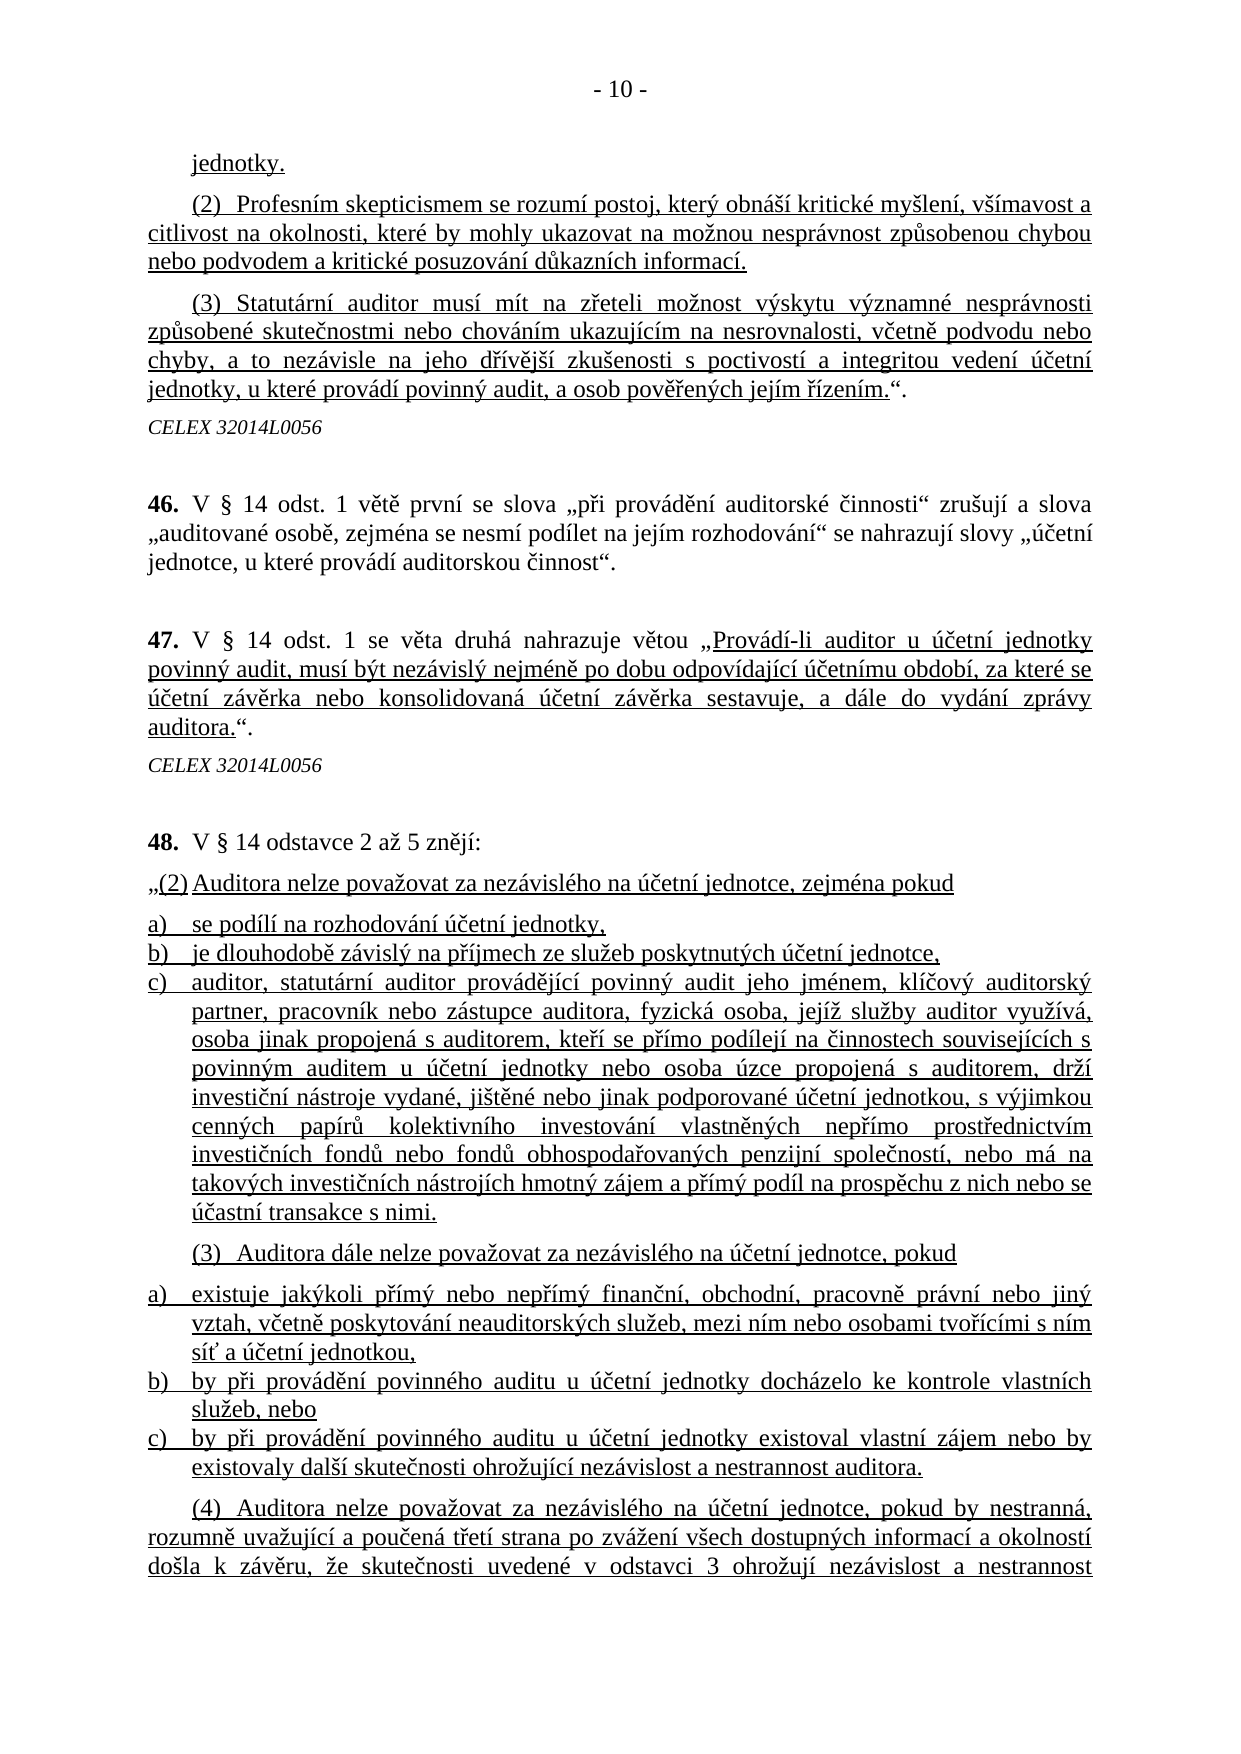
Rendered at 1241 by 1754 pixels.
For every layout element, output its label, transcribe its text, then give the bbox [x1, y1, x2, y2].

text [148, 148, 1093, 176]
text V § 14 odst. 1 se věta druhá nahrazuje větou „Provádí-li auditor u účetní jednotky povinný audit, musí být nezávislý nejméně po dobu odpovídající účetnímu období, za které se účetní závěrka nebo konsolidovaná účetní závěrka sestavuje, a dále do vydání zprávy auditora.“. [148, 681, 1093, 740]
text CELEX 32014L0056 [148, 753, 1093, 777]
text V § 14 odst. 1 se věta druhá nahrazuje větou „Provádí-li auditor u účetní jednotky povinný audit, musí být nezávislý nejméně po dobu odpovídající účetnímu období, za které se účetní závěrka nebo konsolidovaná účetní závěrka sestavuje, a dále do vydání zprávy auditora.“. [148, 625, 1093, 679]
text (3) Statutární auditor musí mít na zřeteli možnost výskytu významné nesprávnosti způsobené skutečnostmi nebo chováním ukazujícím na nesrovnalosti, včetně podvodu nebo chyby, a to nezávisle na jeho dřívější zkušenosti s poctivostí a integritou vedení účetní jednotky, u které provádí povinný audit, a osob pověřených jejím řízením.“. [148, 288, 1093, 370]
text V § 14 odst. 1 větě první se slova „při provádění auditorské činnosti“ zrušují a slova „auditované osobě, zejména se nesmí podílet na jejím rozhodování“ se nahrazují slovy „účetní jednotce, u které provádí auditorskou činnost“. [148, 489, 1093, 575]
text c) by při provádění povinného auditu u účetní jednotky existoval vlastní zájem nebo by existovaly další skutečnosti ohrožující nezávislost a nestrannost auditora. [148, 1423, 1093, 1481]
text a) existuje jakýkoli přímý nebo nepřímý finanční, obchodní, pracovně právní nebo jiný vztah, včetně poskytování neauditorských služeb, mezi ním nebo osobami tvořícími s ním síť a účetní jednotkou, [148, 1279, 1093, 1366]
text (3) Auditora dále nelze považovat za nezávislého na účetní jednotce, pokud [148, 1238, 1093, 1267]
text „(2) Auditora nelze považovat za nezávislého na účetní jednotce, zejména pokud [148, 868, 1093, 897]
text V § 14 odstavce 2 až 5 znějí: [148, 827, 1093, 856]
text c) auditor, statutární auditor provádějící povinný audit jeho jménem, klíčový auditorský partner, pracovník nebo zástupce auditora, fyzická osoba, jejíž služby auditor využívá, osoba jinak propojená s auditorem, kteří se přímo podílejí na činnostech souvisejících s povinným auditem u účetní jednotky nebo osoba úzce propojená s auditorem, drží investiční nástroje vydané, jištěné nebo jinak podporované účetní jednotkou, s výjimkou cenných papírů kolektivního investování vlastněných nepřímo prostřednictvím investičních fondů nebo fondů obhospodařovaných penzijní společností, nebo má na takových investičních nástrojích hmotný zájem a přímý podíl na prospěchu z nich nebo se účastní transakce s nimi. [148, 967, 1093, 1226]
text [148, 1493, 1093, 1576]
text a) se podílí na rozhodování účetní jednotky, [148, 909, 1093, 938]
text (2) Profesním skepticismem se rozumí postoj, který obnáší kritické myšlení, všímavost a citlivost na okolnosti, které by mohly ukazovat na možnou nesprávnost způsobenou chybou nebo podvodem a kritické posuzování důkazních informací. [148, 189, 1093, 275]
text b) by při provádění povinného auditu u účetní jednotky docházelo ke kontrole vlastních služeb, nebo [148, 1366, 1093, 1423]
text (3) Statutární auditor musí mít na zřeteli možnost výskytu významné nesprávnosti způsobené skutečnostmi nebo chováním ukazujícím na nesrovnalosti, včetně podvodu nebo chyby, a to nezávisle na jeho dřívější zkušenosti s poctivostí a integritou vedení účetní jednotky, u které provádí povinný audit, a osob pověřených jejím řízením.“. [148, 372, 1093, 403]
text CELEX 32014L0056 [148, 415, 1093, 439]
text b) je dlouhodobě závislý na příjmech ze služeb poskytnutých účetní jednotce, [148, 938, 1093, 967]
